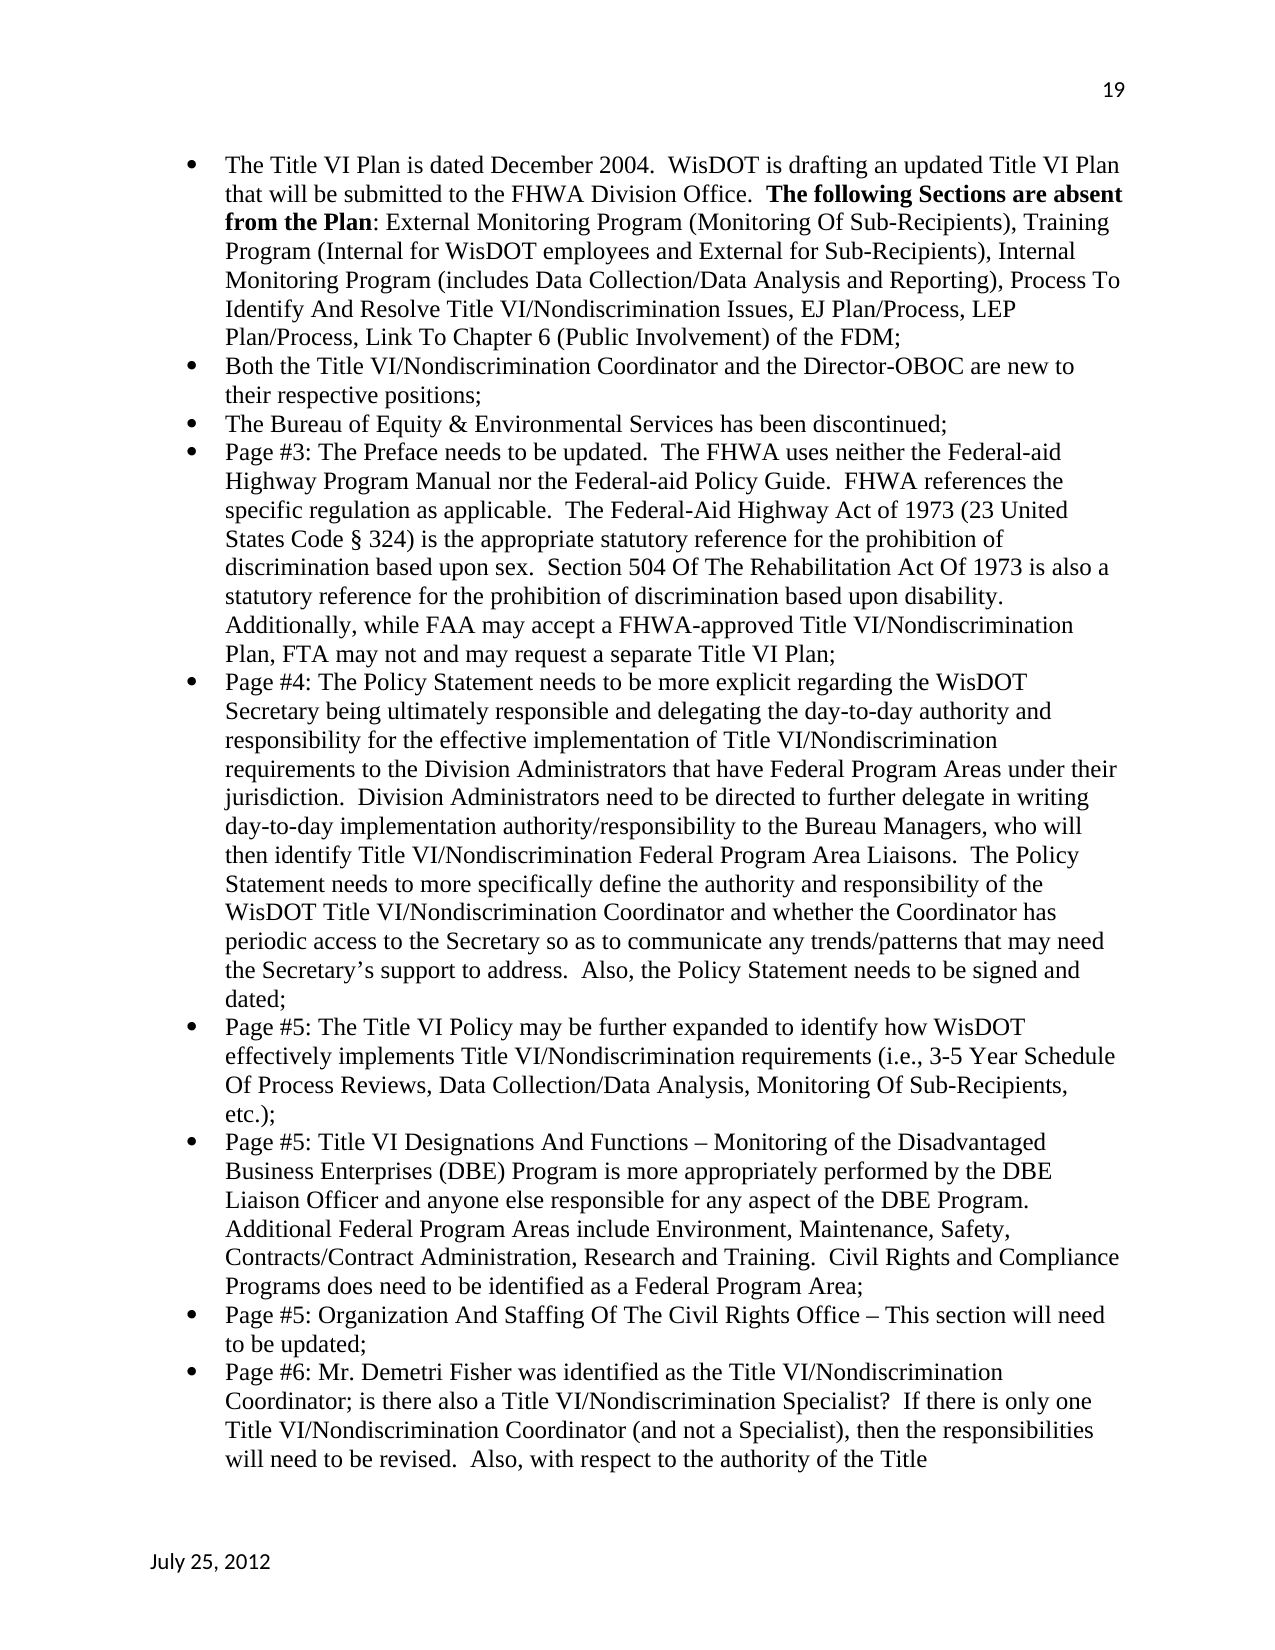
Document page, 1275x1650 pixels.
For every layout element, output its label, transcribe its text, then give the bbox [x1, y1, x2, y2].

list Page #3: The Preface needs to be updated. The FHWA uses neither the Federal-aid Highway Program Manual nor the Federal-aid Policy Guide. FHWA references the specific regulation as applicable. The Federal-Aid Highway Act of 1973 (23 United States Code § 324) is the appropriate statutory reference for the prohibition of discrimination based upon sex. Section 504 Of The Rehabilitation Act Of 1973 is also a statutory reference for the prohibition of discrimination based upon disability. Additionally, while FAA may accept a FHWA-approved Title VI/Nondiscrimination Plan, FTA may not and may request a separate Title VI Plan; [187, 437, 1125, 667]
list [187, 1357, 1125, 1472]
list Page #5: Organization And Staffing Of The Civil Rights Office – This section will need to be updated; [187, 1300, 1125, 1357]
list Page #5: The Title VI Policy may be further expanded to identify how WisDOT effectively implements Title VI/Nondiscrimination requirements (i.e., 3-5 Year Schedule Of Process Reviews, Data Collection/Data Analysis, Monitoring Of Sub-Recipients, etc.); [187, 1012, 1125, 1127]
list Page #5: Title VI Designations And Functions – Monitoring of the Disadvantaged Business Enterprises (DBE) Program is more appropriately performed by the DBE Liaison Officer and anyone else responsible for any aspect of the DBE Program. Additional Federal Program Areas include Environment, Maintenance, Safety, Contracts/Contract Administration, Research and Training. Civil Rights and Compliance Programs does need to be identified as a Federal Program Area; [187, 1127, 1125, 1300]
list Page #4: The Policy Statement needs to be more explicit regarding the WisDOT Secretary being ultimately responsible and delegating the day-to-day authority and responsibility for the effective implementation of Title VI/Nondiscrimination requirements to the Division Administrators that have Federal Program Areas under their jurisdiction. Division Administrators need to be directed to further delegate in writing day-to-day implementation authority/responsibility to the Bureau Managers, who will then identify Title VI/Nondiscrimination Federal Program Area Liaisons. The Policy Statement needs to more specifically define the authority and responsibility of the WisDOT Title VI/Nondiscrimination Coordinator and whether the Coordinator has periodic access to the Secretary so as to communicate any trends/patterns that may need the Secretary’s support to address. Also, the Policy Statement needs to be signed and dated; [187, 667, 1125, 1012]
list The Bureau of Equity & Environmental Services has been discontinued; [187, 409, 1125, 437]
list The Title VI Plan is dated December 2004. WisDOT is drafting an updated Title VI Plan that will be submitted to the FHWA Division Office. The following Sections are absent from the Plan: External Monitoring Program (Monitoring Of Sub-Recipients), Training Program (Internal for WisDOT employees and External for Sub-Recipients), Internal Monitoring Program (includes Data Collection/Data Analysis and Reporting), Process To Identify And Resolve Title VI/Nondiscrimination Issues, EJ Plan/Process, LEP Plan/Process, Link To Chapter 6 (Public Involvement) of the FDM; [187, 150, 1125, 351]
list Both the Title VI/Nondiscrimination Coordinator and the Director-OBOC are new to their respective positions; [187, 351, 1125, 409]
